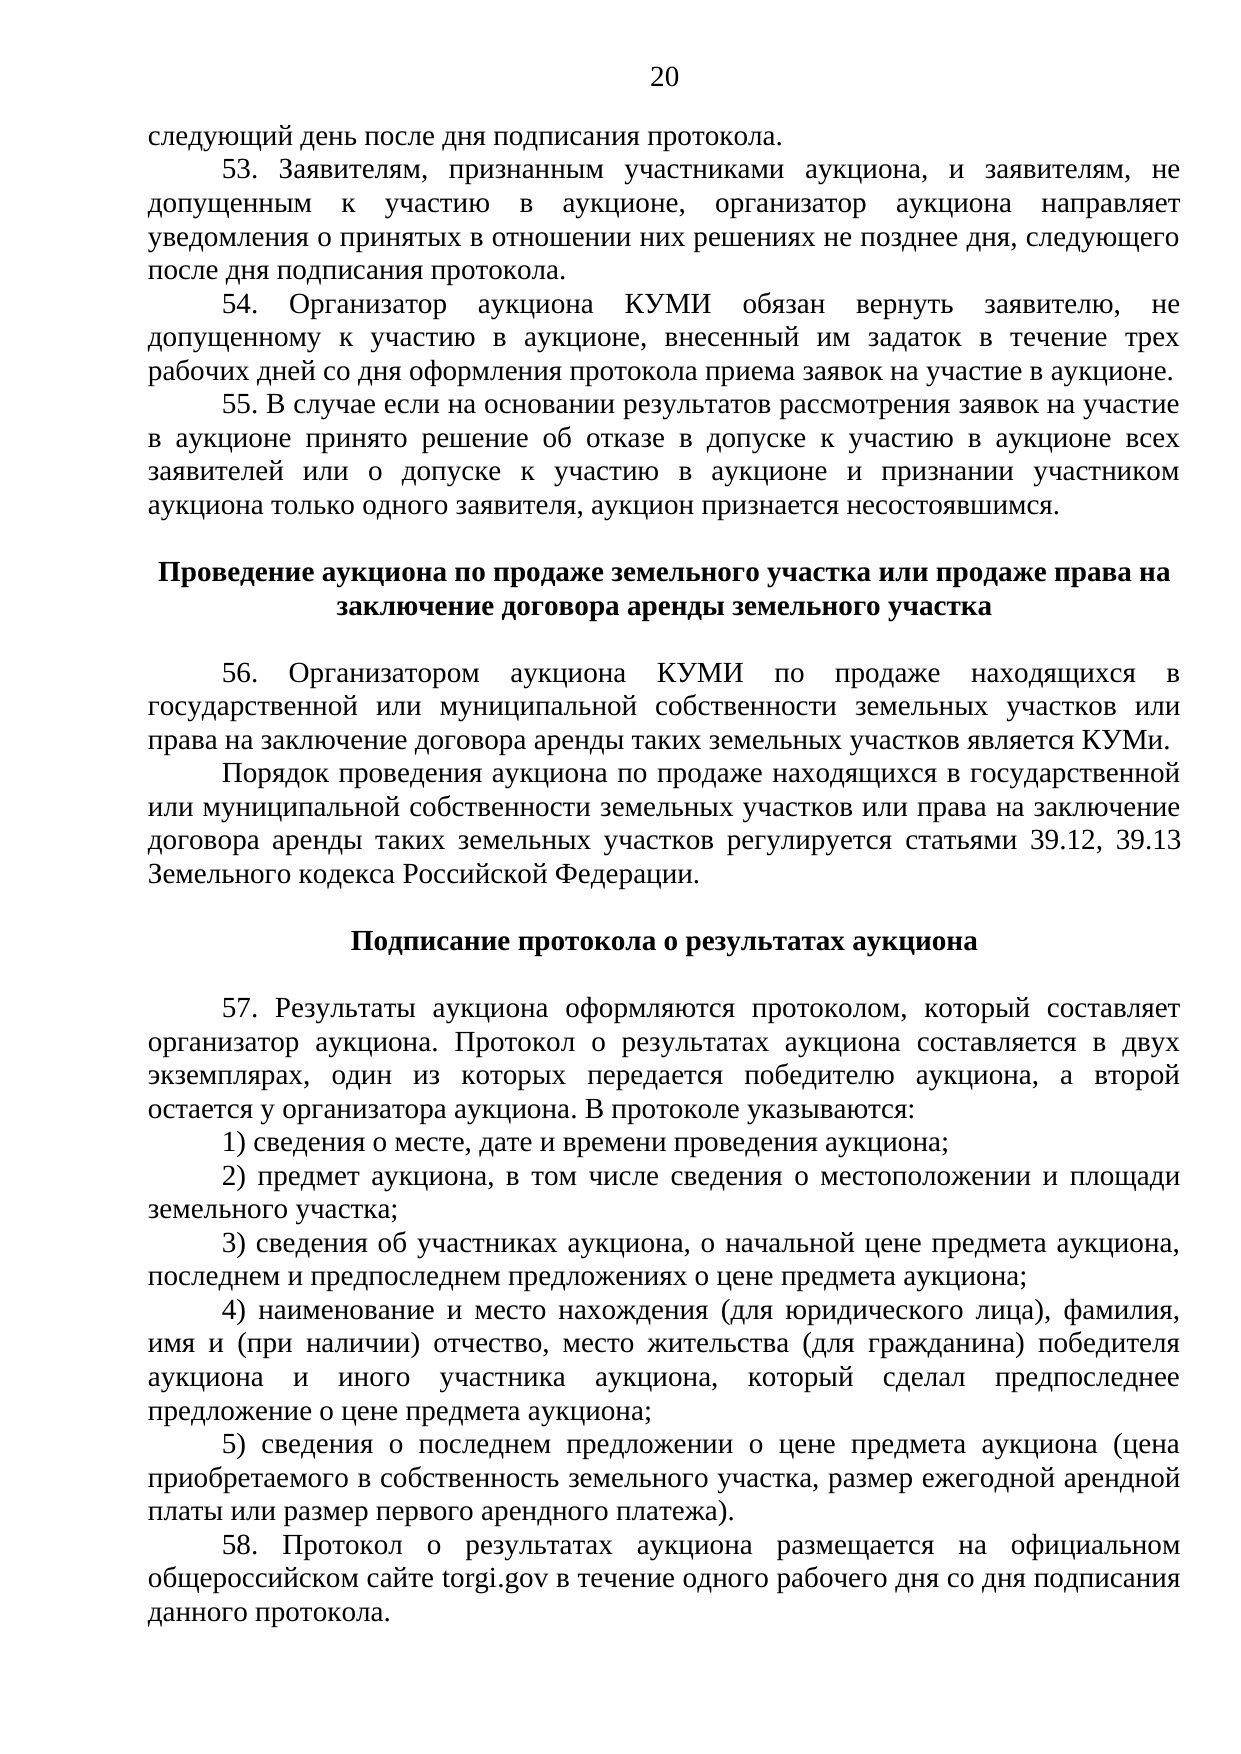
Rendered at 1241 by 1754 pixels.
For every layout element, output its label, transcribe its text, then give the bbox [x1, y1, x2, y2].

text 2) предмет аукциона, в том числе сведения о местоположении и площади земельного участка; [148, 1158, 1181, 1225]
text 5) сведения о последнем предложении о цене предмета аукциона (цена приобретаемого в собственность земельного участка, размер ежегодной арендной платы или размер первого арендного платежа). [148, 1426, 1181, 1527]
text 55. В случае если на основании результатов рассмотрения заявок на участие в аукционе принято решение об отказе в допуске к участию в аукционе всех заявителей или о допуске к участию в аукционе и признании участником аукциона только одного заявителя, аукцион признается несостоявшимся. [148, 386, 1181, 521]
text Порядок проведения аукциона по продаже находящихся в государственной или муниципальной собственности земельных участков или права на заключение договора аренды таких земельных участков регулируется статьями 39.12, 39.13 Земельного кодекса Российской Федерации. [148, 755, 1181, 889]
text 54. Организатор аукциона КУМИ обязан вернуть заявителю, не допущенному к участию в аукционе, внесенный им задаток в течение трех рабочих дней со дня оформления протокола приема заявок на участие в аукционе. [148, 286, 1181, 386]
text 4) наименование и место нахождения (для юридического лица), фамилия, имя и (при наличии) отчество, место жительства (для гражданина) победителя аукциона и иного участника аукциона, который сделал предпоследнее предложение о цене предмета аукциона; [148, 1292, 1181, 1426]
text 3) сведения об участниках аукциона, о начальной цене предмета аукциона, последнем и предпоследнем предложениях о цене предмета аукциона; [148, 1225, 1181, 1292]
text 53. Заявителям, признанным участниками аукциона, и заявителям, не допущенным к участию в аукционе, организатор аукциона направляет уведомления о принятых в отношении них решениях не позднее дня, следующего после дня подписания протокола. [148, 152, 1181, 286]
text 57. Результаты аукциона оформляются протоколом, который составляет организатор аукциона. Протокол о результатах аукциона составляется в двух экземплярах, один из которых передается победителю аукциона, а второй остается у организатора аукциона. В протоколе указываются: [148, 990, 1181, 1124]
text 1) сведения о месте, дате и времени проведения аукциона; [148, 1124, 1181, 1158]
text 56. Организатором аукциона КУМИ по продаже находящихся в государственной или муниципальной собственности земельных участков или права на заключение договора аренды таких земельных участков является КУМи. [148, 655, 1181, 755]
title Проведение аукциона по продаже земельного участка или продаже права на заключение договора аренды земельного участка [148, 554, 1181, 621]
text 58. Протокол о результатах аукциона размещается на официальном общероссийском сайте torgi.gov в течение одного рабочего дня со дня подписания данного протокола. [148, 1527, 1181, 1627]
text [148, 118, 1181, 152]
title Подписание протокола о результатах аукциона [148, 923, 1181, 957]
